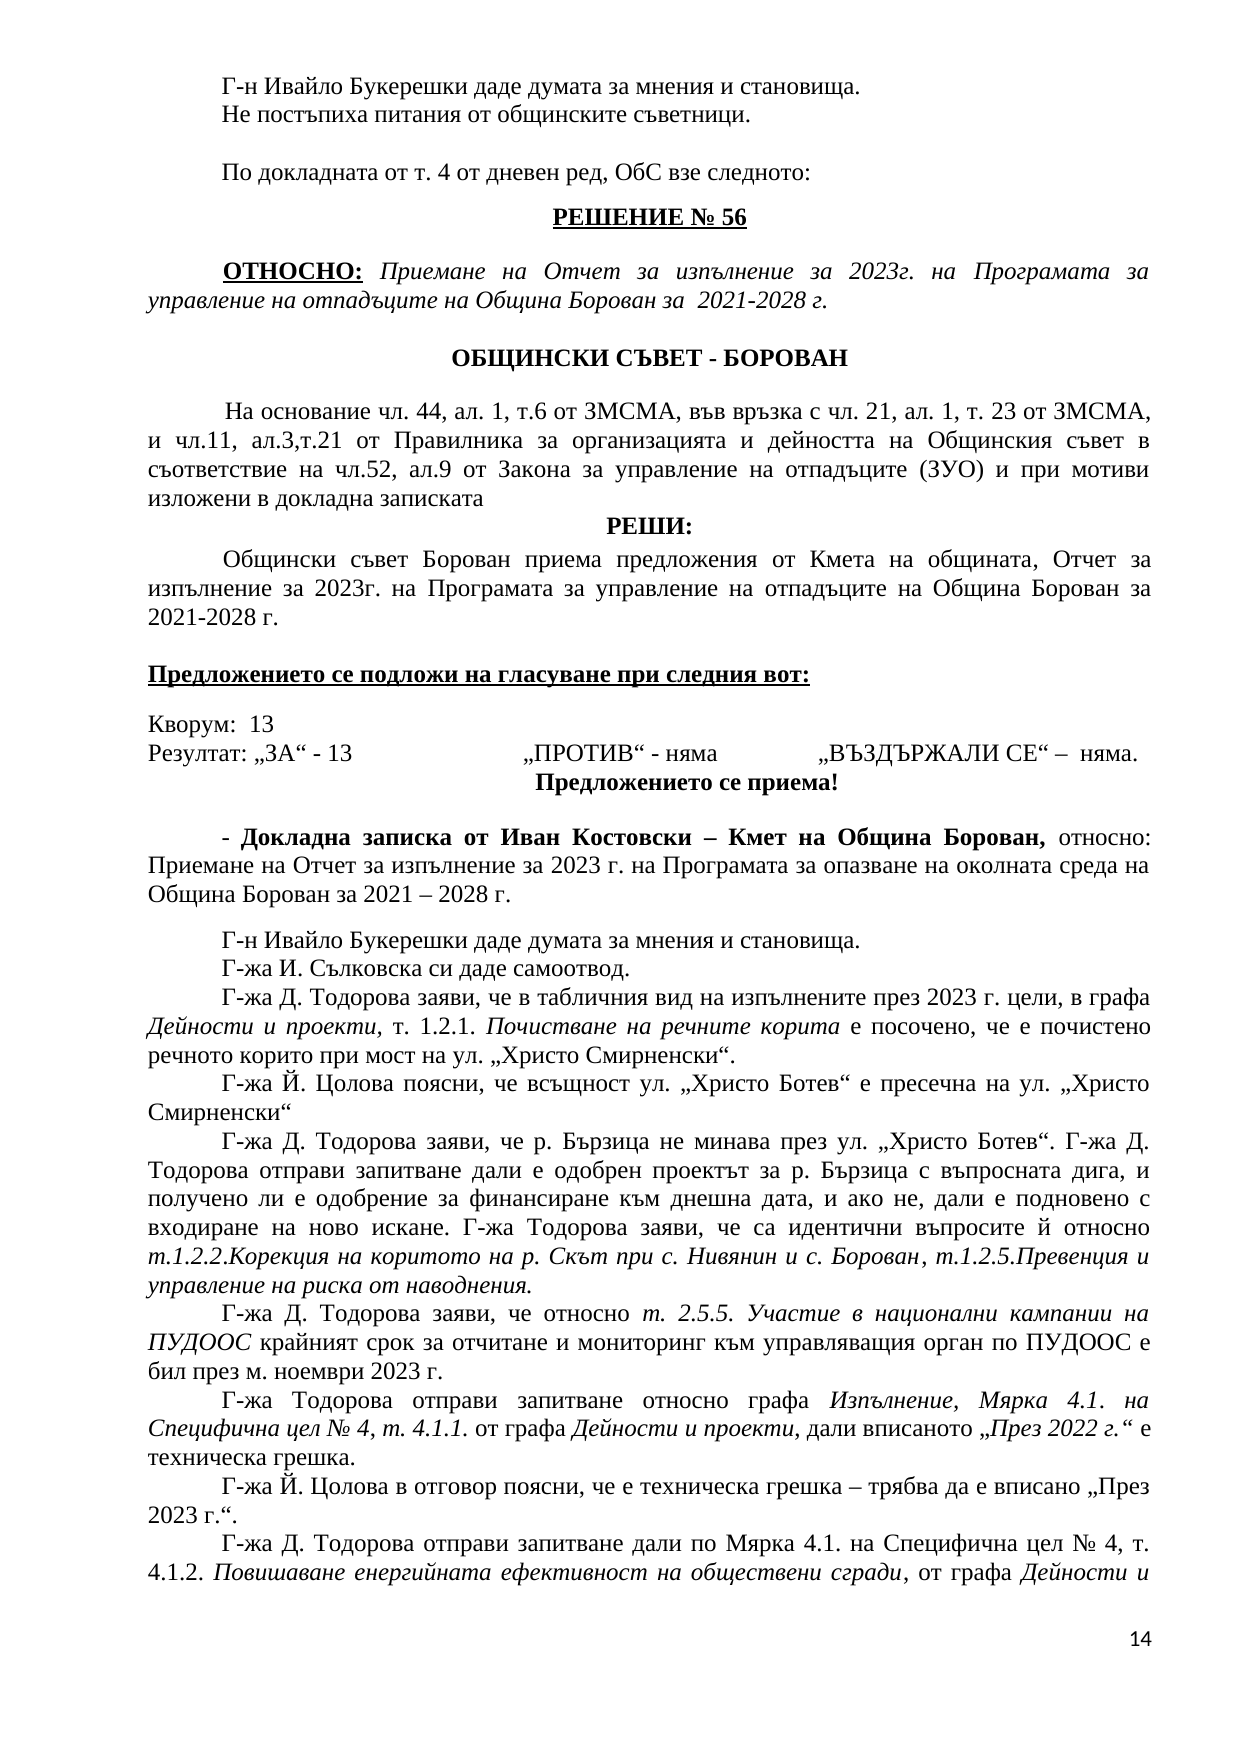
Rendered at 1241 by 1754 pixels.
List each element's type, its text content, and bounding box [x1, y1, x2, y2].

text Г-жа Д. Тодорова заяви, че относно т. 2.5.5. Участие в национални кампании на ПУДООС крайният срок за отчитане и мониторинг към управляващия орган по ПУДООС е бил през м. ноември 2023 г. [148, 1298, 1152, 1385]
text Предложението се подложи на гласуване при следния вот: [148, 659, 1152, 688]
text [148, 1528, 1152, 1586]
text На основание чл. 44, ал. 1, т.6 от ЗМСМА, във връзка с чл. 21, ал. 1, т. 23 от ЗМСМА, и чл.11, ал.3,т.21 от Правилника за организацията и дейността на Общинския съвет в съответствие на чл.52, ал.9 от Закона за управление на отпадъците (ЗУО) и при мотиви изложени в докладна записката [148, 396, 1152, 511]
text По докладната от т. 4 от дневен ред, ОбС взе следното: [148, 157, 1152, 186]
text Г-н Ивайло Букерешки даде думата за мнения и становища. [148, 71, 1152, 99]
text Г-н Ивайло Букерешки даде думата за мнения и становища. [148, 925, 1152, 953]
text РЕШЕНИЕ № 56 [148, 202, 1152, 231]
text Резултат: „ЗА“ - 13 „ПРОТИВ“ - няма „ВЪЗДЪРЖАЛИ СЕ“ – няма. [148, 738, 1152, 767]
text Г-жа И. Сълковска си даде самоотвод. [148, 953, 1152, 982]
text Г-жа Д. Тодорова заяви, че р. Бързица не минава през ул. „Христо Ботев“. Г-жа Д. Тодорова отправи запитване дали е одобрен проектът за р. Бързица с въпросната дига, и получено ли е одобрение за финансиране към днешна дата, и ако не, дали е подновено с входиране на ново искане. Г-жа Тодорова заяви, че са идентични въпросите й относно т.1.2.2.Корекция на коритото на р. Скът при с. Нивянин и с. Борован, т.1.2.5.Превенция и управление на риска от наводнения. [148, 1126, 1152, 1298]
text Г-жа Й. Цолова в отговор поясни, че е техническа грешка – трябва да е вписано „През 2023 г.“. [148, 1471, 1152, 1528]
text ОТНОСНО: Приемане на Отчет за изпълнение за 2023г. на Програмата за управление на отпадъците на Община Борован за 2021-2028 г. [148, 256, 1152, 314]
text Кворум: 13 [148, 709, 1152, 738]
text Общински съвет Борован приема предложения от Кмета на общината, Отчет за изпълнение за 2023г. на Програмата за управление на отпадъците на Община Борован за 2021-2028 г. [148, 544, 1152, 631]
text Г-жа Д. Тодорова заяви, че в табличния вид на изпълнените през 2023 г. цели, в графа Дейности и проекти, т. 1.2.1. Почистване на речните корита е посочено, че е почистено речното корито при мост на ул. „Христо Смирненски“. [148, 982, 1152, 1068]
text Не постъпиха питания от общинските съветници. [148, 99, 1152, 128]
text ОБЩИНСКИ СЪВЕТ - БОРОВАН [148, 343, 1152, 371]
text РЕШИ: [148, 511, 1152, 540]
text Г-жа Тодорова отправи запитване относно графа Изпълнение, Мярка 4.1. на Специфична цел № 4, т. 4.1.1. от графа Дейности и проекти, дали вписаното „През 2022 г.“ е техническа грешка. [148, 1385, 1152, 1471]
text - Докладна записка от Иван Костовски – Кмет на Община Борован, относно: Приемане на Отчет за изпълнение за 2023 г. на Програмата за опазване на околната среда на Община Борован за 2021 – 2028 г. [148, 822, 1152, 908]
text Г-жа Й. Цолова поясни, че всъщност ул. „Христо Ботев“ е пресечна на ул. „Христо Смирненски“ [148, 1068, 1152, 1126]
list Предложението се приема! [223, 767, 1152, 795]
